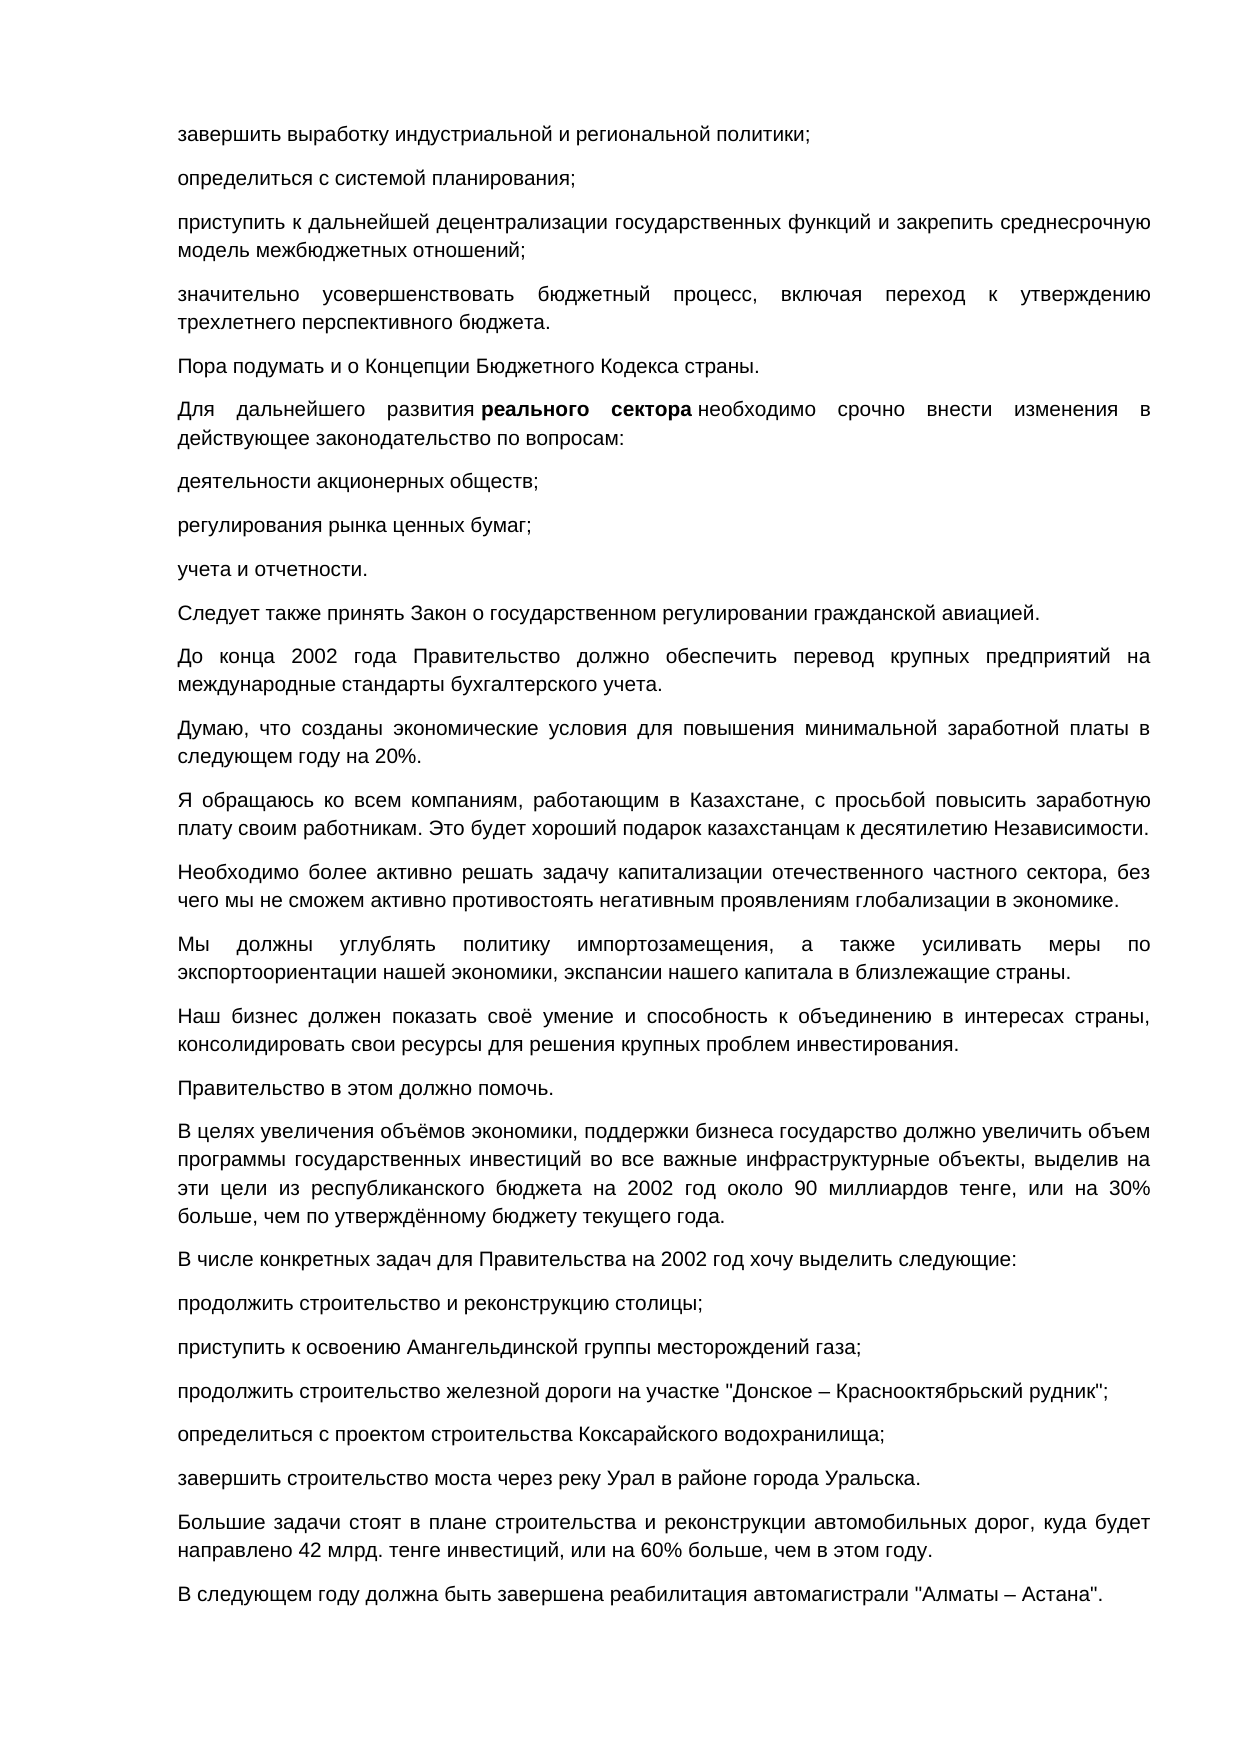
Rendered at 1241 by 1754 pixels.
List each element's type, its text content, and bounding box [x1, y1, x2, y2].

text Мы должны углублять политику импортозамещения, а также усиливать меры по экспортоориентации нашей экономики, экспансии нашего капитала в близлежащие страны. [177, 927, 1152, 984]
text продолжить строительство и реконструкцию столицы; [177, 1287, 1152, 1315]
text Я обращаюсь ко всем компаниям, работающим в Казахстане, с просьбой повысить заработную плату своим работникам. Это будет хороший подарок казахстанцам к десятилетию Независимости. [177, 784, 1152, 840]
text приступить к дальнейшей децентрализации государственных функций и закрепить среднесрочную модель межбюджетных отношений; [177, 206, 1152, 262]
text определиться с системой планирования; [177, 162, 1152, 190]
text деятельности акционерных обществ; [177, 465, 1152, 493]
text До конца 2002 года Правительство должно обеспечить перевод крупных предприятий на международные стандарты бухгалтерского учета. [177, 640, 1152, 696]
text Для дальнейшего развития реального сектора необходимо срочно внести изменения в действующее законодательство по вопросам: [177, 393, 1152, 449]
text продолжить строительство железной дороги на участке "Донское – Краснооктябрьский рудник"; [177, 1374, 1152, 1402]
text завершить выработку индустриальной и региональной политики; [177, 118, 1152, 146]
text учета и отчетности. [177, 552, 1152, 581]
text определиться с проектом строительства Коксарайского водохранилища; [177, 1418, 1152, 1446]
text В следующем году должна быть завершена реабилитация автомагистрали "Алматы – Астана". [177, 1577, 1152, 1606]
text Правительство в этом должно помочь. [177, 1071, 1152, 1099]
text Пора подумать и о Концепции Бюджетного Кодекса страны. [177, 349, 1152, 377]
text Большие задачи стоят в плане строительства и реконструкции автомобильных дорог, куда будет направлено 42 млрд. тенге инвестиций, или на 60% больше, чем в этом году. [177, 1506, 1152, 1562]
text В целях увеличения объёмов экономики, поддержки бизнеса государство должно увеличить объем программы государственных инвестиций во все важные инфраструктурные объекты, выделив на эти цели из республиканского бюджета на 2002 год около 90 миллиардов тенге, или на 30% больше, чем по утверждённому бюджету текущего года. [177, 1115, 1152, 1227]
text приступить к освоению Амангельдинской группы месторождений газа; [177, 1331, 1152, 1359]
text завершить строительство моста через реку Урал в районе города Уральска. [177, 1462, 1152, 1490]
text значительно усовершенствовать бюджетный процесс, включая переход к утверждению трехлетнего перспективного бюджета. [177, 277, 1152, 334]
text регулирования рынка ценных бумаг; [177, 509, 1152, 537]
text Необходимо более активно решать задачу капитализации отечественного частного сектора, без чего мы не сможем активно противостоять негативным проявлениям глобализации в экономике. [177, 856, 1152, 912]
text Думаю, что созданы экономические условия для повышения минимальной заработной платы в следующем году на 20%. [177, 712, 1152, 768]
text Наш бизнес должен показать своё умение и способность к объединению в интересах страны, консолидировать свои ресурсы для решения крупных проблем инвестирования. [177, 999, 1152, 1056]
text В числе конкретных задач для Правительства на 2002 год хочу выделить следующие: [177, 1243, 1152, 1271]
text Следует также принять Закон о государственном регулировании гражданской авиацией. [177, 596, 1152, 624]
